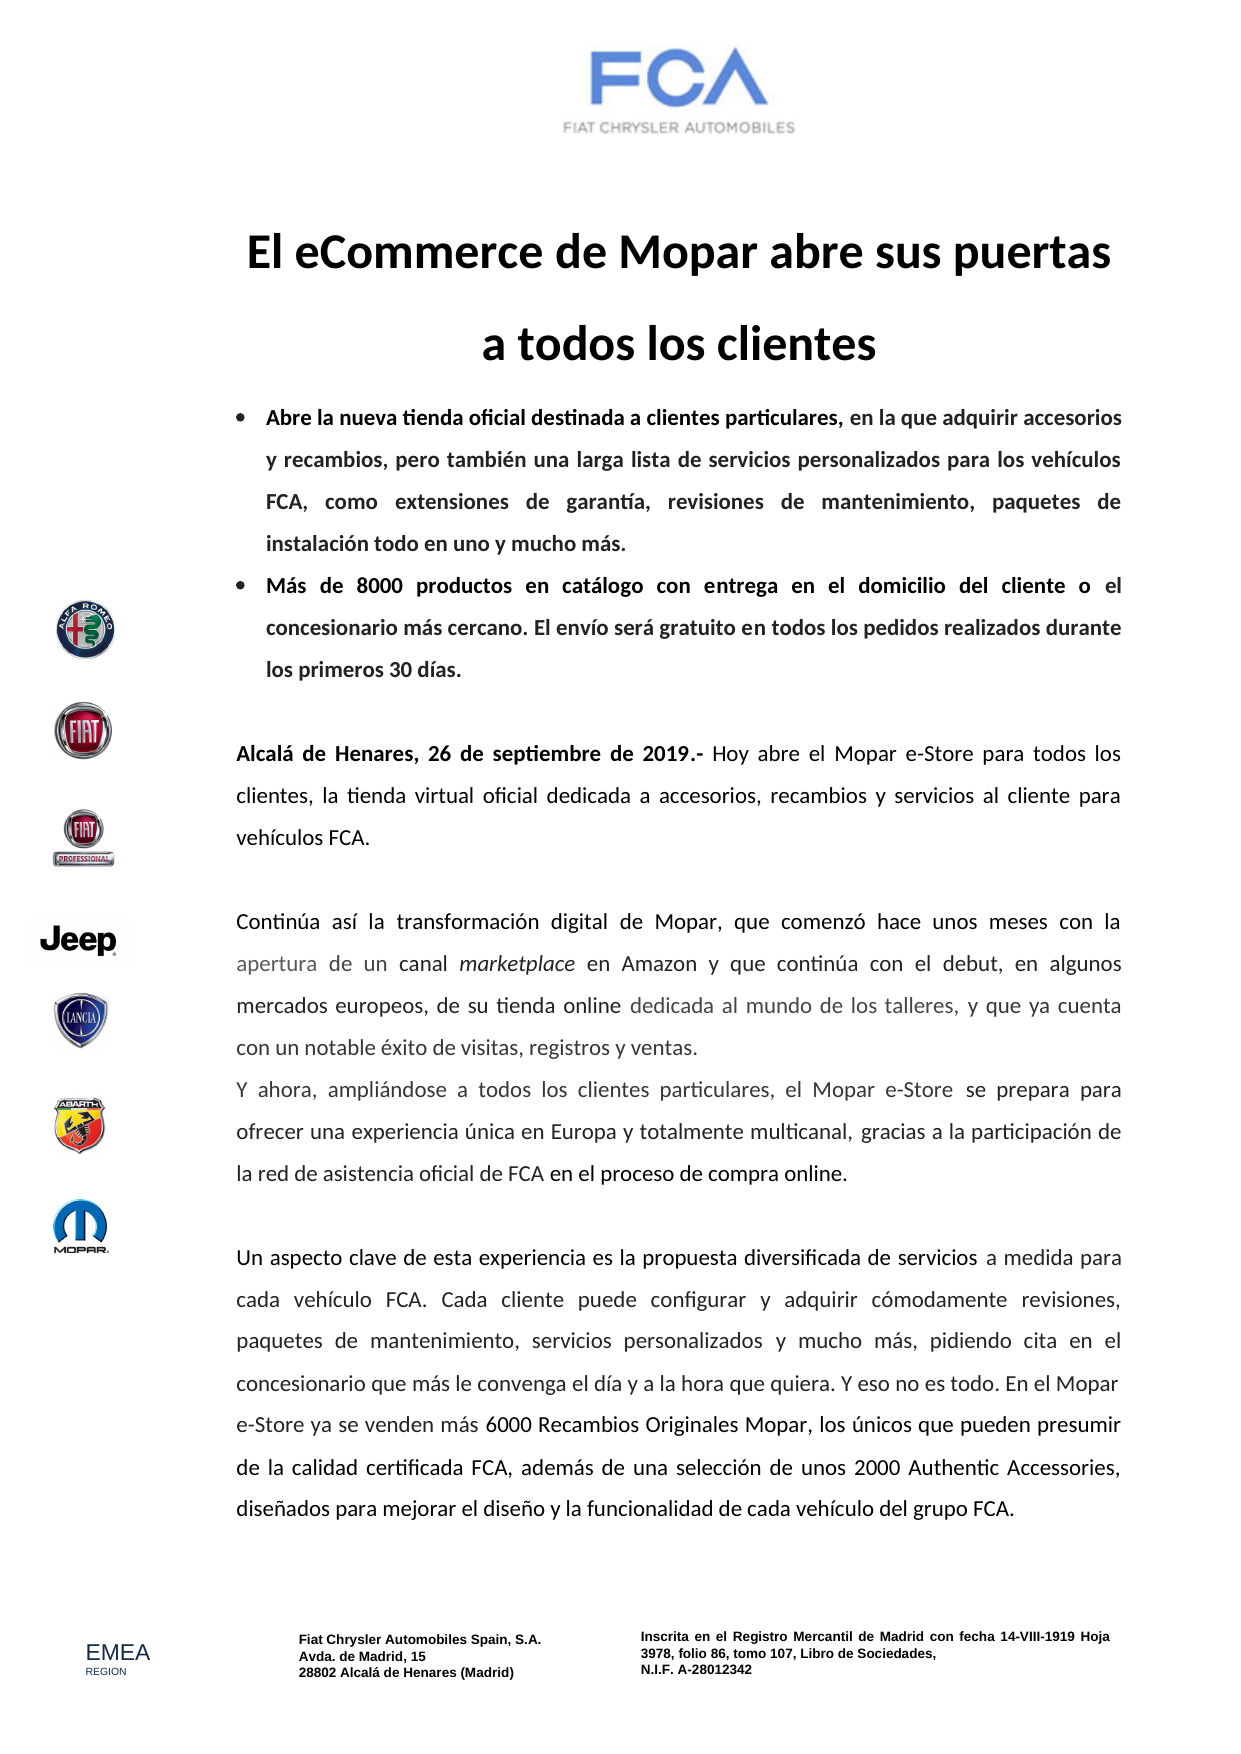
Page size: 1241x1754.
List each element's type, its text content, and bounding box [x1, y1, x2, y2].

picture [28, 917, 133, 969]
picture [48, 805, 119, 870]
text El eCommerce de Mopar abre sus puertas a todos los clientes [236, 220, 1122, 373]
text Un aspecto clave de esta experiencia es la propuesta diversificada de servicios a medida para cada vehículo FCA. Cada cliente puede configurar y adquirir cómodamente revisiones, paquetes de mantenimiento, servicios personalizados y mucho más, pidiendo cita en el concesionario que más le convenga el día y a la hora que quiera. Y eso no es todo. En el Mopar e-Store ya se venden más 6000 Recambios Originales Mopar, los únicos que pueden presumir de la calidad certificada FCA, además de una selección de unos 2000 Authentic Accessories, diseñados para mejorar el diseño y la funcionalidad de cada vehículo del grupo FCA. [236, 1201, 1122, 1523]
list Abre la nueva tienda oficial destinada a clientes particulares, en la que adquirir accesorios y recambios, pero también una larga lista de servicios personalizados para los vehículos FCA, como extensiones de garantía, revisiones de mantenimiento, paquetes de instalación todo en uno y mucho más. [236, 403, 1122, 557]
picture [53, 701, 113, 761]
picture [51, 595, 119, 663]
list Más de 8000 productos en catálogo con entrega en el domicilio del cliente o el concesionario más cercano. El envío será gratuito en todos los pedidos realizados durante los primeros 30 días. [236, 571, 1122, 683]
picture [51, 991, 111, 1050]
text Alcalá de Henares, 26 de septiembre de 2019.- Hoy abre el Mopar e-Store para todos los clientes, la tienda virtual oficial dedicada a accesorios, recambios y servicios al cliente para vehículos FCA. [236, 739, 1122, 851]
picture [53, 1199, 109, 1253]
picture [50, 1093, 109, 1156]
picture [562, 44, 797, 135]
text Continúa así la transformación digital de Mopar, que comenzó hace unos meses con la apertura de un canal marketplace en Amazon y que continúa con el debut, en algunos mercados europeos, de su tienda online dedicada al mundo de los talleres, y que ya cuenta con un notable éxito de visitas, registros y ventas. [236, 907, 1122, 1061]
text Y ahora, ampliándose a todos los clientes particulares, el Mopar e-Store se prepara para ofrecer una experiencia única en Europa y totalmente multicanal, gracias a la participación de la red de asistencia oficial de FCA en el proceso de compra online. [236, 1075, 1122, 1187]
